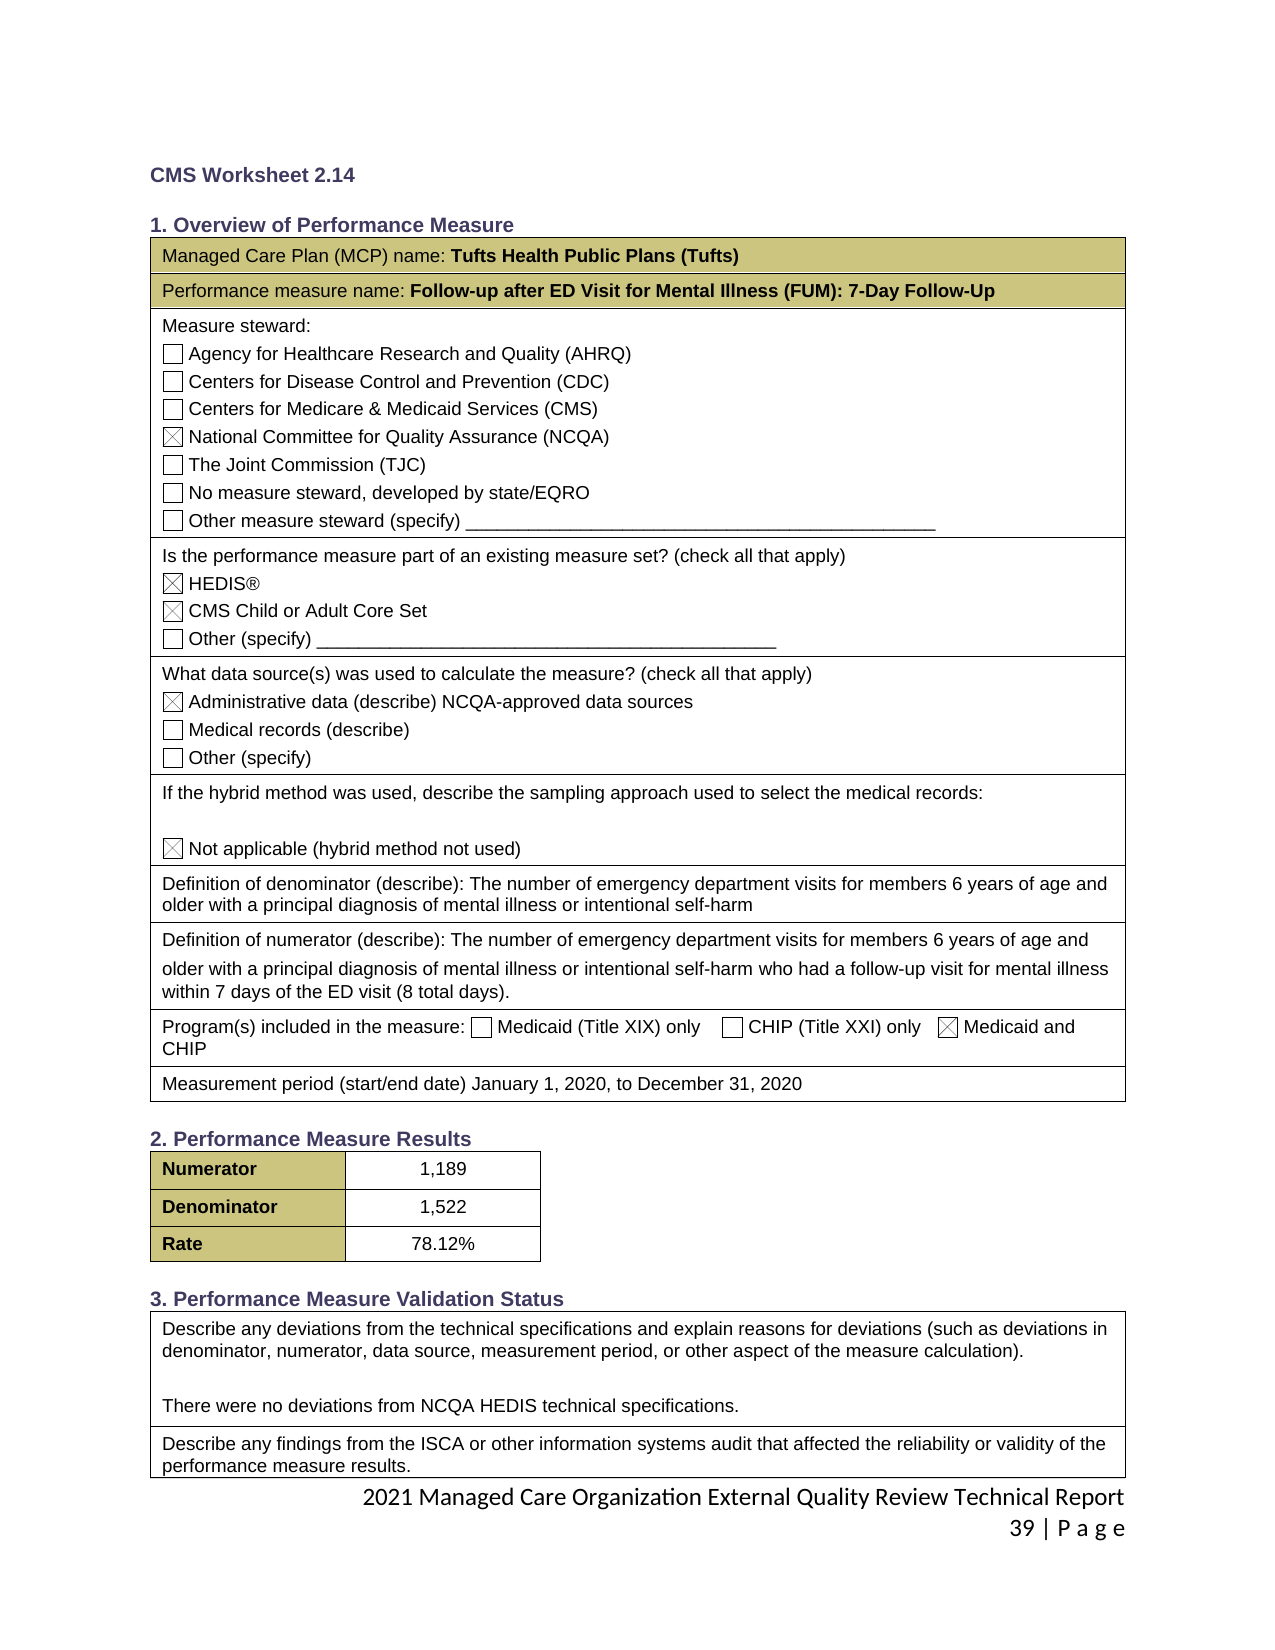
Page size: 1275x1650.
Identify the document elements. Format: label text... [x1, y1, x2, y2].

table_header 1,189 [346, 1152, 540, 1189]
table_header Managed Care Plan (MCP) name: Tufts Health Public Plans (Tufts) [151, 238, 1125, 272]
table_cell Measure steward: Agency for Healthcare Research and Quality (AHRQ) Centers for Disease Control and Prevention (CDC) Centers for Medicare & Medicaid Services (CMS) National Committee for Quality Assurance (NCQA) The Joint Commission (TJC) No measure steward, developed by state/EQRO Other measure steward (specify) _____________________________________________ [151, 309, 1125, 537]
table_cell Performance measure name: Follow-up after ED Visit for Mental Illness (FUM): 7-Day Follow-Up [151, 274, 1125, 307]
table_cell Denominator [151, 1190, 345, 1226]
text 1. Overview of Performance Measure [150, 213, 1125, 237]
table_cell Definition of denominator (describe): The number of emergency department visits for members 6 years of age and older with a principal diagnosis of mental illness or intentional self-harm [151, 866, 1125, 922]
table_header Numerator [151, 1152, 345, 1189]
table_cell Definition of numerator (describe): The number of emergency department visits for members 6 years of age and older with a principal diagnosis of mental illness or intentional self-harm who had a follow-up visit for mental illness within 7 days of the ED visit (8 total days). [151, 923, 1125, 1009]
table_header Describe any deviations from the technical specifications and explain reasons for deviations (such as deviations in denominator, numerator, data source, measurement period, or other aspect of the measure calculation). There were no deviations from NCQA HEDIS technical specifications. [151, 1312, 1125, 1426]
text 3. Performance Measure Validation Status [150, 1287, 1125, 1311]
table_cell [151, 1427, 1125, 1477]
subtitle CMS Worksheet 2.14 [150, 162, 1125, 186]
table_cell Rate [151, 1227, 345, 1261]
table_cell Measurement period (start/end date) January 1, 2020, to December 31, 2020 [151, 1067, 1125, 1101]
table_cell If the hybrid method was used, describe the sampling approach used to select the medical records: Not applicable (hybrid method not used) [151, 775, 1125, 865]
table_cell Is the performance measure part of an existing measure set? (check all that apply) HEDIS® CMS Child or Adult Core Set Other (specify) ____________________________________________ [151, 538, 1125, 656]
table_cell Program(s) included in the measure: Medicaid (Title XIX) only CHIP (Title XXI) only Medicaid and CHIP [151, 1010, 1125, 1066]
table_cell What data source(s) was used to calculate the measure? (check all that apply) Administrative data (describe) NCQA-approved data sources Medical records (describe) Other (specify) [151, 657, 1125, 774]
table_cell 78.12% [346, 1227, 540, 1261]
text 2. Performance Measure Results [150, 1127, 1125, 1151]
table_cell 1,522 [346, 1190, 540, 1226]
